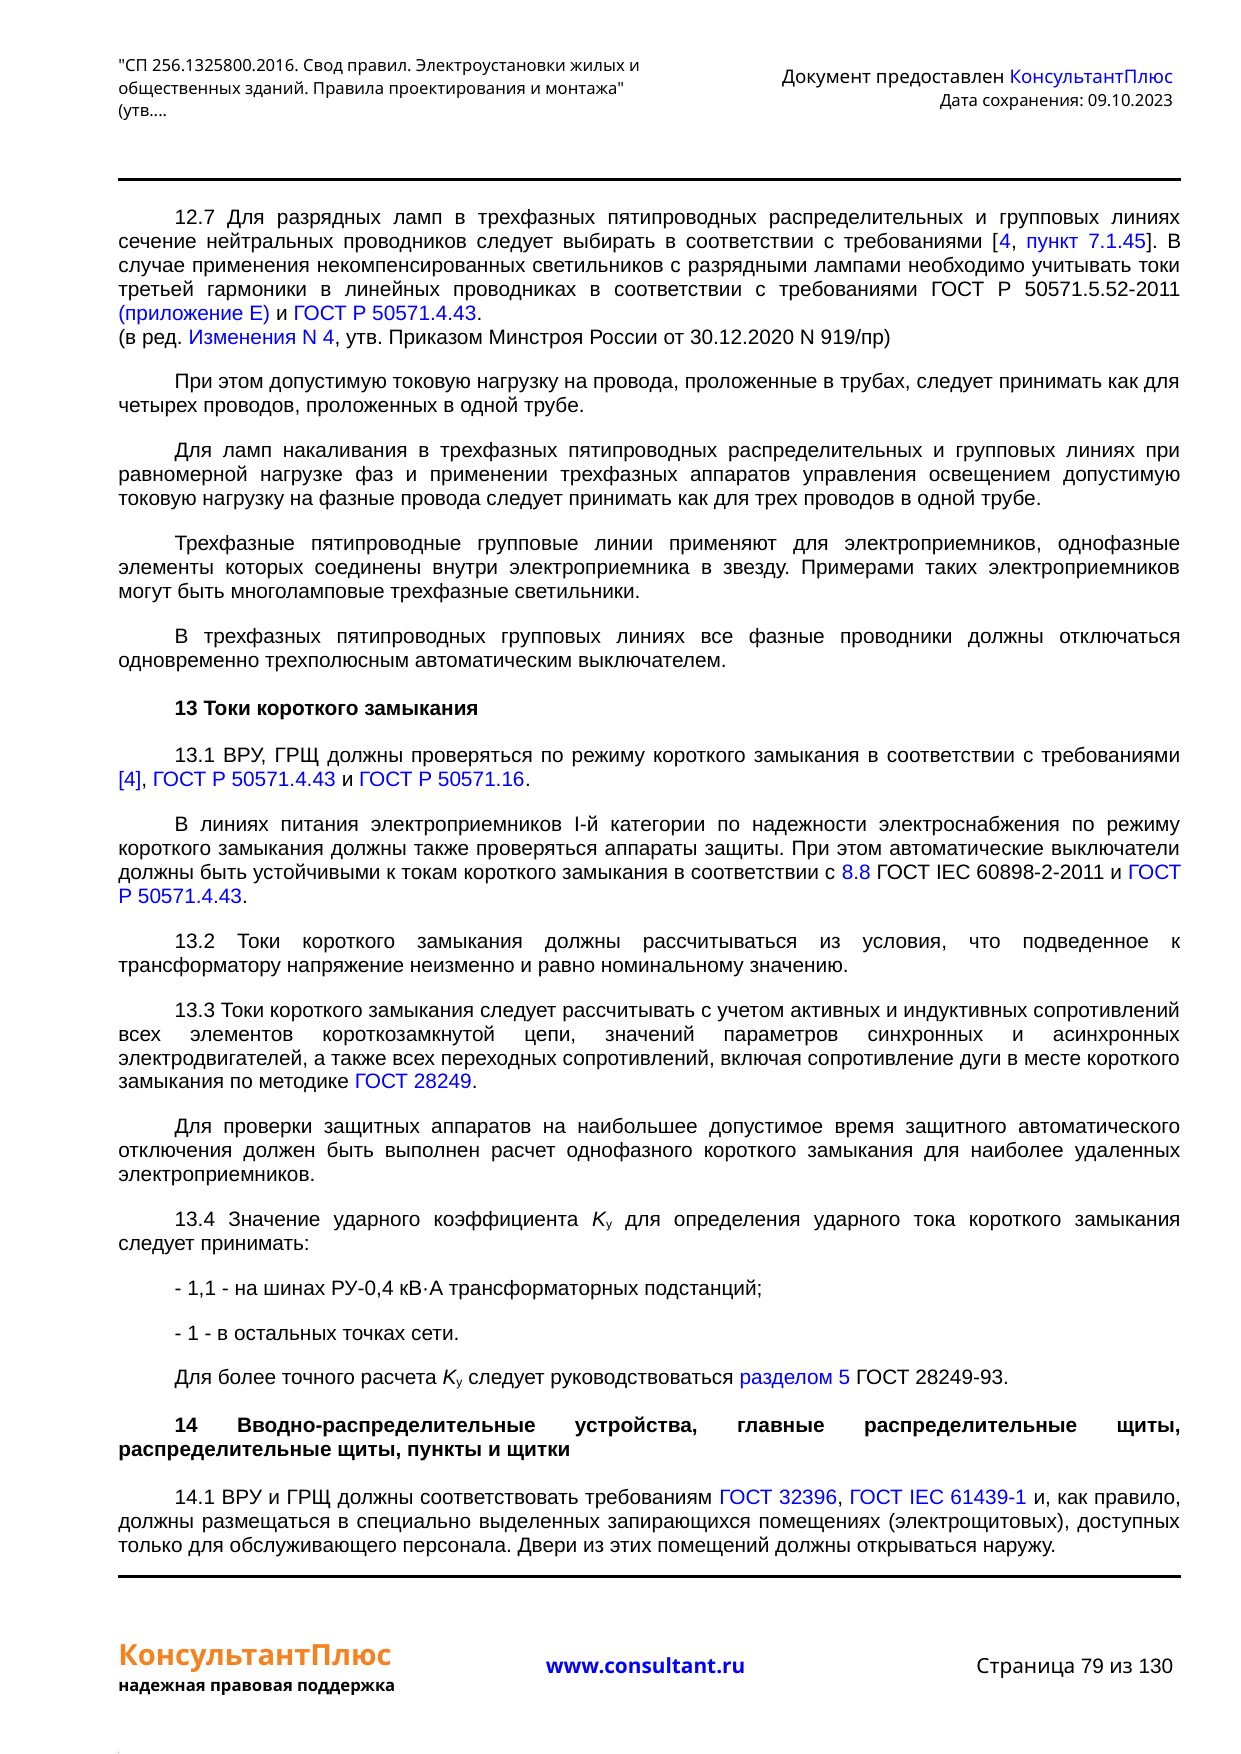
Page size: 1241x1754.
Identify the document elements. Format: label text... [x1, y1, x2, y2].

text 13.2 Токи короткого замыкания должны рассчитываться из условия, что подведенное к трансформатору напряжение неизменно и равно номинальному значению. [118, 929, 1181, 977]
text В линиях питания электроприемников I-й категории по надежности электроснабжения по режиму короткого замыкания должны также проверяться аппараты защиты. При этом автоматические выключатели должны быть устойчивыми к токам короткого замыкания в соответствии с 8.8 ГОСТ IEC 60898-2-2011 и ГОСТ Р 50571.4.43. [118, 812, 1181, 908]
text Трехфазные пятипроводные групповые линии применяют для электроприемников, однофазные элементы которых соединены внутри электроприемника в звезду. Примерами таких электроприемников могут быть многоламповые трехфазные светильники. [118, 531, 1181, 603]
text 14.1 ВРУ и ГРЩ должны соответствовать требованиям ГОСТ 32396, ГОСТ IEC 61439-1 и, как правило, должны размещаться в специально выделенных запирающихся помещениях (электрощитовых), доступных только для обслуживающего персонала. Двери из этих помещений должны открываться наружу. [118, 1485, 1181, 1557]
text При этом допустимую токовую нагрузку на провода, проложенные в трубах, следует принимать как для четырех проводов, проложенных в одной трубе. [118, 369, 1181, 417]
text 12.7 Для разрядных ламп в трехфазных пятипроводных распределительных и групповых линиях сечение нейтральных проводников следует выбирать в соответствии с требованиями [4, пункт 7.1.45]. В случае применения некомпенсированных светильников с разрядными лампами необходимо учитывать токи третьей гармоники в линейных проводниках в соответствии с требованиями ГОСТ Р 50571.5.52-2011 (приложение Е) и ГОСТ Р 50571.4.43. [118, 205, 1181, 324]
title 14 Вводно-распределительные устройства, главные распределительные щиты, распределительные щиты, пункты и щитки [118, 1413, 1181, 1461]
text 13.3 Токи короткого замыкания следует рассчитывать с учетом активных и индуктивных сопротивлений всех элементов короткозамкнутой цепи, значений параметров синхронных и асинхронных электродвигателей, а также всех переходных сопротивлений, включая сопротивление дуги в месте короткого замыкания по методике ГОСТ 28249. [118, 997, 1181, 1093]
text 13.1 ВРУ, ГРЩ должны проверяться по режиму короткого замыкания в соответствии с требованиями [4], ГОСТ Р 50571.4.43 и ГОСТ Р 50571.16. [118, 743, 1181, 791]
text 13.4 Значение ударного коэффициента Kу для определения ударного тока короткого замыкания следует принимать: [118, 1207, 1181, 1255]
text В трехфазных пятипроводных групповых линиях все фазные проводники должны отключаться одновременно трехполюсным автоматическим выключателем. [118, 623, 1181, 671]
title 13 Токи короткого замыкания [118, 695, 1181, 719]
text Для проверки защитных аппаратов на наибольшее допустимое время защитного автоматического отключения должен быть выполнен расчет однофазного короткого замыкания для наиболее удаленных электроприемников. [118, 1114, 1181, 1186]
text Для более точного расчета Kу следует руководствоваться разделом 5 ГОСТ 28249-93. [118, 1365, 1181, 1389]
text (в ред. Изменения N 4, утв. Приказом Минстроя России от 30.12.2020 N 919/пр) [118, 324, 1181, 348]
text - 1 - в остальных точках сети. [118, 1320, 1181, 1344]
text Для ламп накаливания в трехфазных пятипроводных распределительных и групповых линиях при равномерной нагрузке фаз и применении трехфазных аппаратов управления освещением допустимую токовую нагрузку на фазные провода следует принимать как для трех проводов в одной трубе. [118, 438, 1181, 510]
text - 1,1 - на шинах РУ-0,4 кВ·А трансформаторных подстанций; [118, 1276, 1181, 1299]
